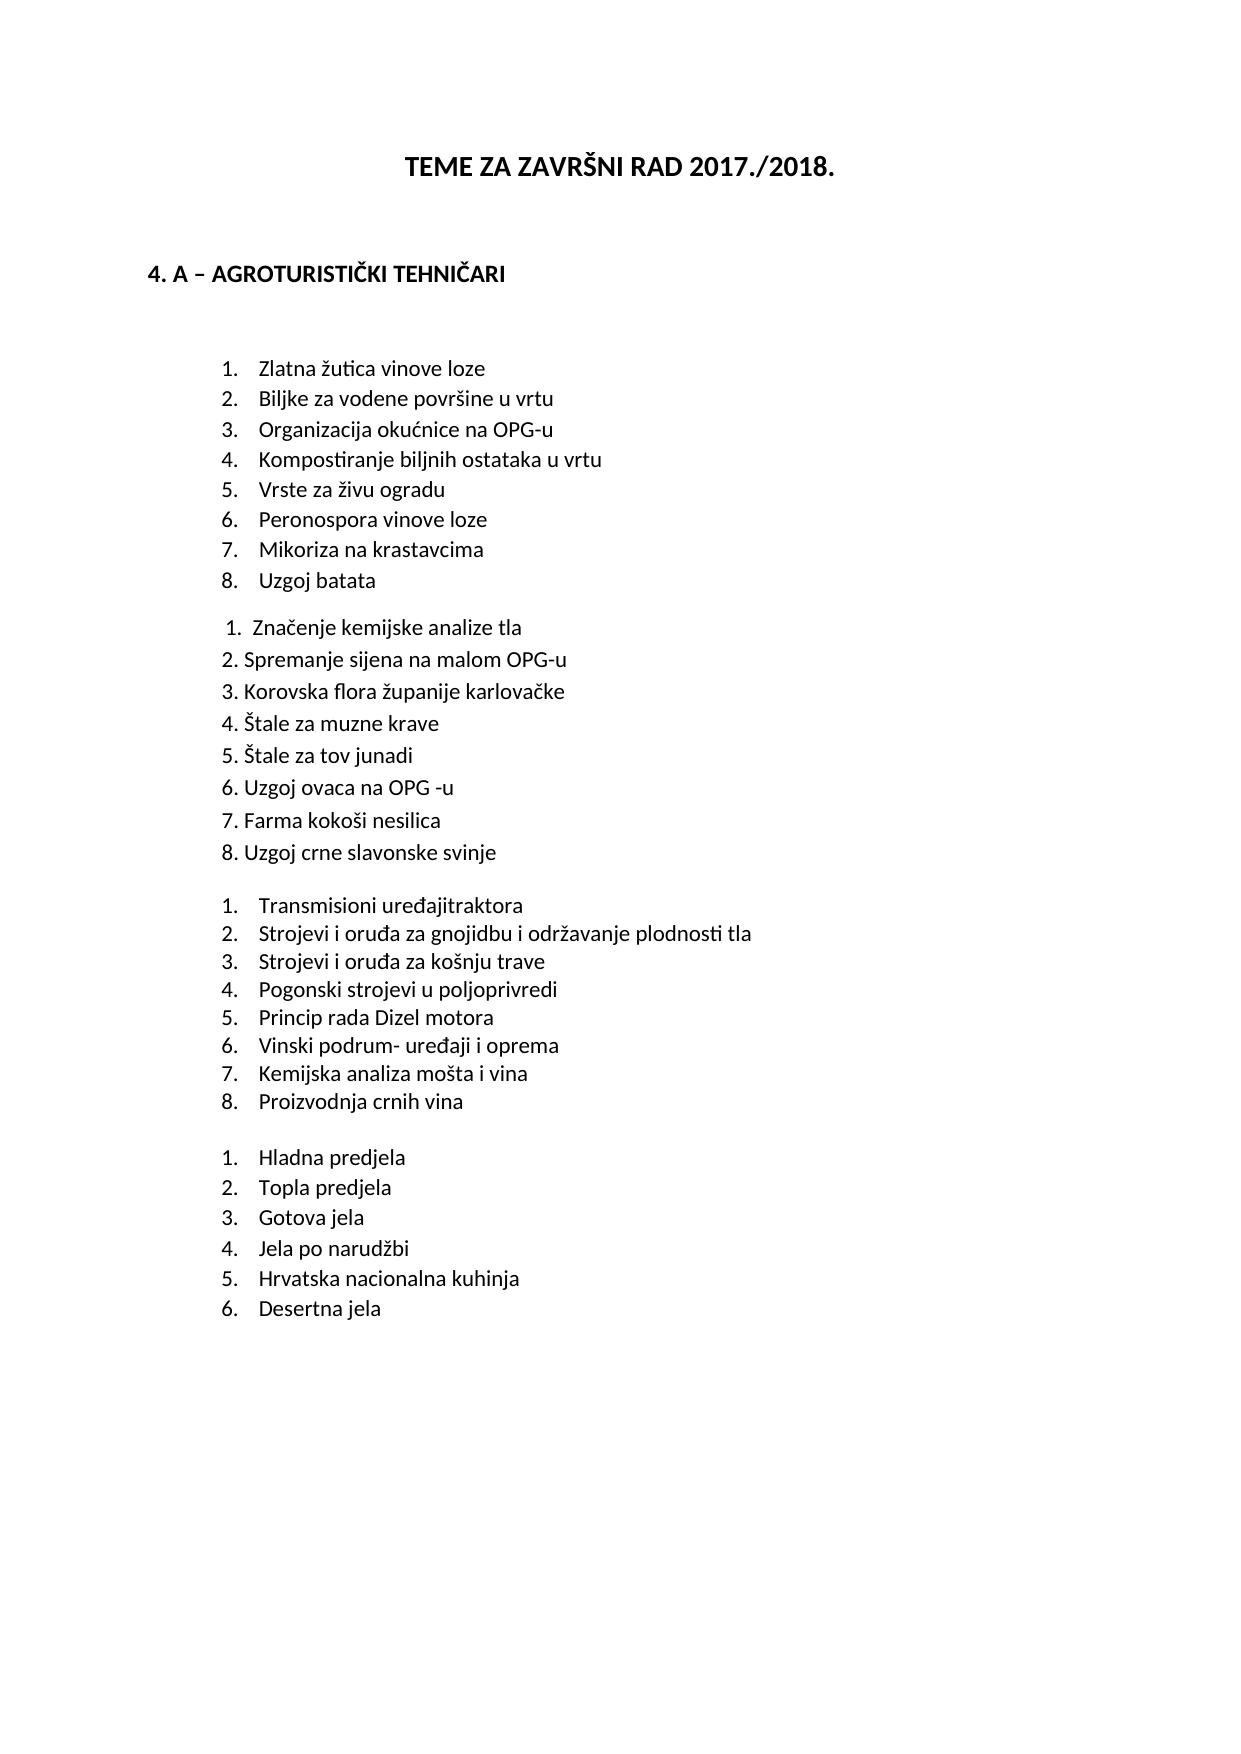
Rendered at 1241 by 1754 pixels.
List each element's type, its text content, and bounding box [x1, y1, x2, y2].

text 7. Farma kokoši nesilica [185, 806, 1093, 834]
list Uzgoj batata [221, 566, 1093, 594]
list Kemijska analiza mošta i vina [221, 1059, 1093, 1087]
text 6. Uzgoj ovaca na OPG -u [185, 773, 1093, 802]
text 4. A – AGROTURISTIČKI TEHNIČARI [148, 258, 1093, 288]
list Vinski podrum- uređaji i oprema [221, 1031, 1093, 1059]
list Gotova jela [221, 1203, 1093, 1232]
list Proizvodnja crnih vina [221, 1087, 1093, 1115]
list Transmisioni uređajitraktora [221, 891, 1093, 919]
list Hladna predjela [221, 1143, 1093, 1171]
list Kompostiranje biljnih ostataka u vrtu [221, 445, 1093, 473]
text TEME ZA ZAVRŠNI RAD 2017./2018. [148, 148, 1093, 183]
text 3. Korovska flora županije karlovačke [185, 677, 1093, 705]
text 4. Štale za muzne krave [185, 709, 1093, 737]
list Zlatna žutica vinove loze [221, 354, 1093, 382]
list Strojevi i oruđa za košnju trave [221, 947, 1093, 975]
list Biljke za vodene površine u vrtu [221, 384, 1093, 412]
text 8. Uzgoj crne slavonske svinje [185, 838, 1093, 866]
list Hrvatska nacionalna kuhinja [221, 1264, 1093, 1292]
list Strojevi i oruđa za gnojidbu i održavanje plodnosti tla [221, 919, 1093, 947]
list Topla predjela [221, 1173, 1093, 1201]
text 2. Spremanje sijena na malom OPG-u [185, 645, 1093, 673]
list Mikoriza na krastavcima [221, 536, 1093, 563]
list Pogonski strojevi u poljoprivredi [221, 975, 1093, 1003]
text 1. Značenje kemijske analize tla [148, 613, 1093, 641]
text 5. Štale za tov junadi [185, 741, 1093, 769]
list Organizacija okućnice na OPG-u [221, 415, 1093, 443]
list Jela po narudžbi [221, 1234, 1093, 1262]
list Desertna jela [221, 1294, 1093, 1322]
list Princip rada Dizel motora [221, 1003, 1093, 1031]
list Peronospora vinove loze [221, 505, 1093, 533]
list Vrste za živu ogradu [221, 475, 1093, 503]
